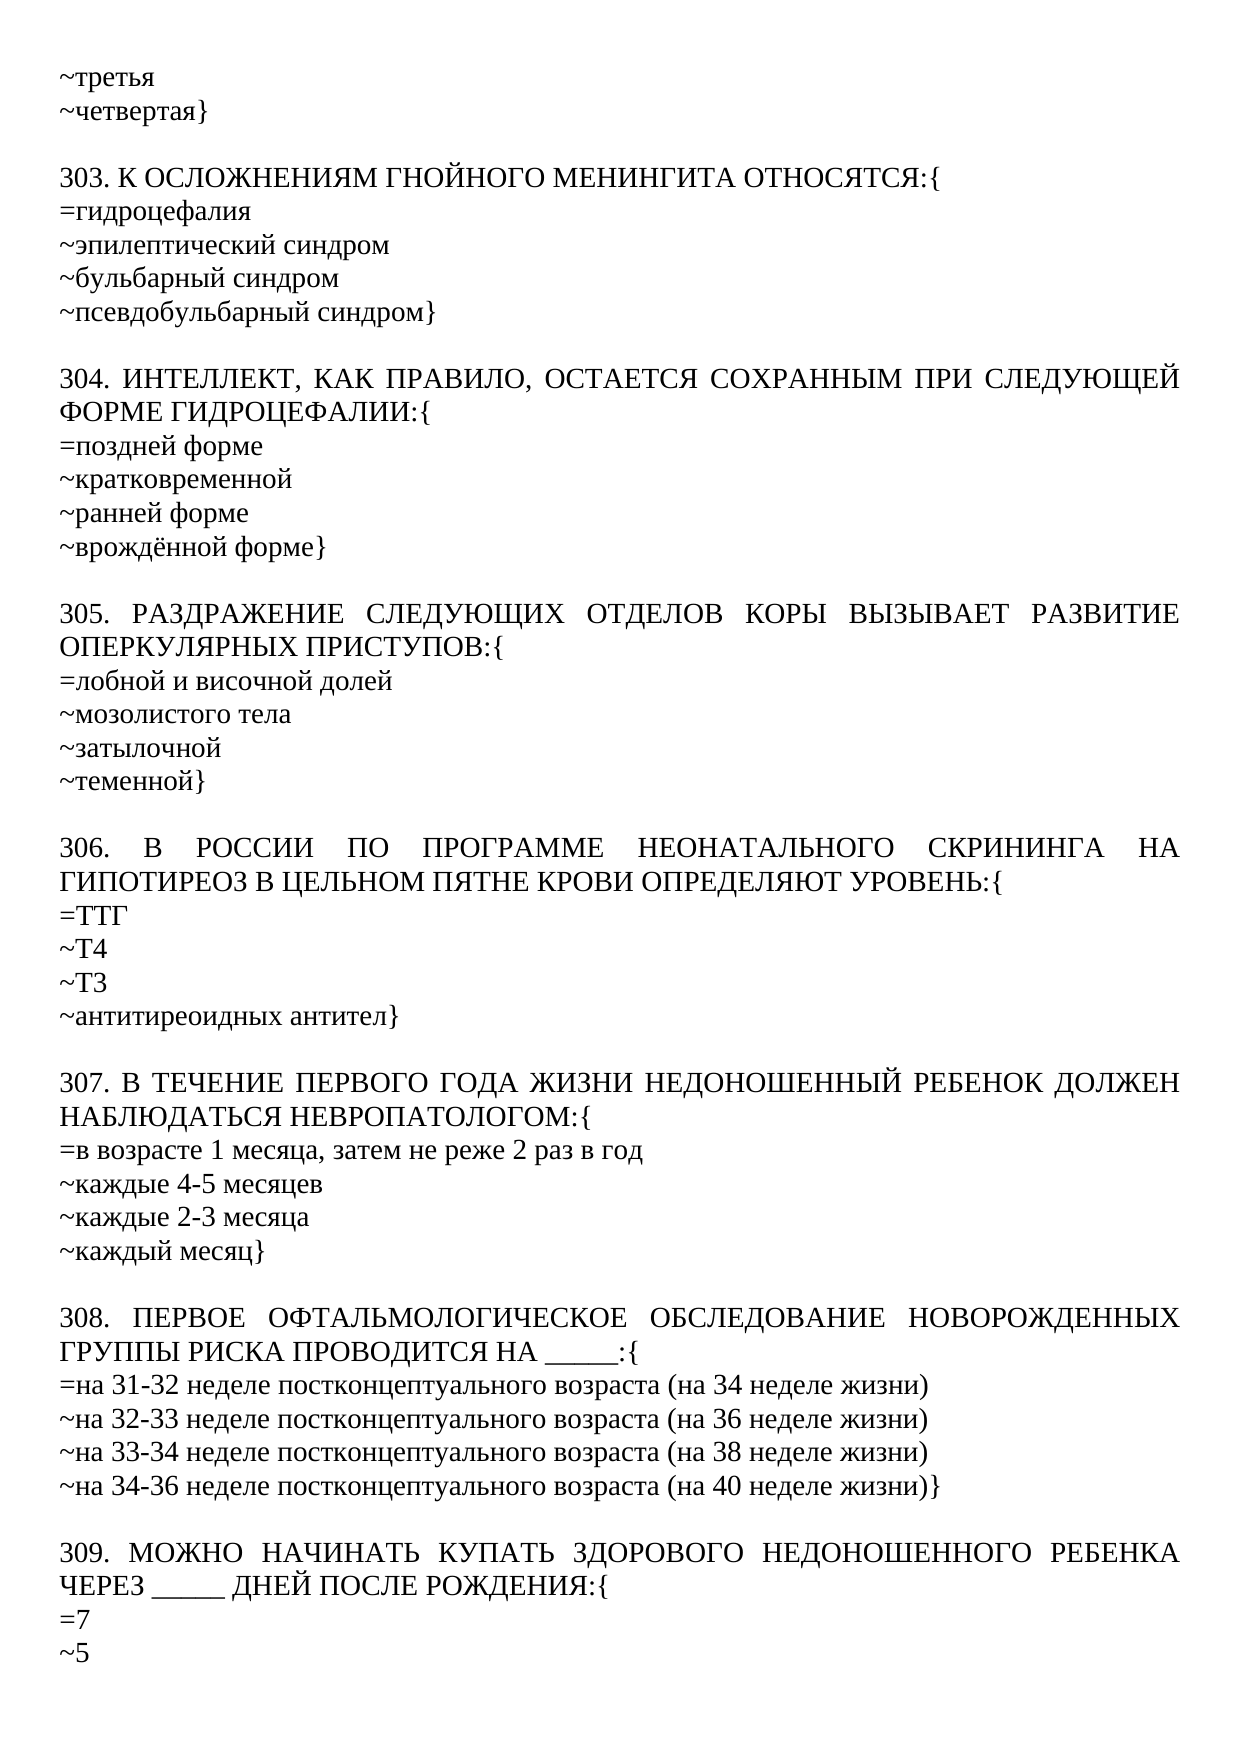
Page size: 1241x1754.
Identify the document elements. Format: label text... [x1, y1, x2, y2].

text 307. В ТЕЧЕНИЕ ПЕРВОГО ГОДА ЖИЗНИ НЕДОНОШЕННЫЙ РЕБЕНОК ДОЛЖЕН НАБЛЮДАТЬСЯ НЕВРОПАТОЛОГОМ:{ [59, 1065, 1181, 1132]
text ~кратковременной [59, 462, 1181, 495]
text ~5 [59, 1636, 1181, 1669]
text ~антитиреоидных антител} [59, 998, 1181, 1032]
text ~на 34-36 неделе постконцептуального возраста (на 40 неделе жизни)} [59, 1468, 1181, 1501]
text ~на 32-33 неделе постконцептуального возраста (на 36 неделе жизни) [59, 1401, 1181, 1434]
text ~Т3 [59, 965, 1181, 998]
text =7 [59, 1602, 1181, 1636]
text =ТТГ [59, 898, 1181, 931]
text ~затылочной [59, 730, 1181, 763]
text ~четвертая} [59, 93, 1181, 126]
text ~каждые 2-3 месяца [59, 1199, 1181, 1233]
text =лобной и височной долей [59, 663, 1181, 696]
text ~Т4 [59, 931, 1181, 965]
text =в возрасте 1 месяца, затем не реже 2 раз в год [59, 1132, 1181, 1166]
text 303. К ОСЛОЖНЕНИЯМ ГНОЙНОГО МЕНИНГИТА ОТНОСЯТСЯ:{ [59, 160, 1181, 193]
text ~мозолистого тела [59, 696, 1181, 730]
text ~третья [59, 59, 1181, 93]
text =на 31-32 неделе постконцептуального возраста (на 34 неделе жизни) [59, 1367, 1181, 1401]
text 308. ПЕРВОЕ ОФТАЛЬМОЛОГИЧЕСКОЕ ОБСЛЕДОВАНИЕ НОВОРОЖДЕННЫХ ГРУППЫ РИСКА ПРОВОДИТСЯ НА _____:{ [59, 1300, 1181, 1367]
text ~теменной} [59, 763, 1181, 797]
text 304. ИНТЕЛЛЕКТ, КАК ПРАВИЛО, ОСТАЕТСЯ СОХРАННЫМ ПРИ СЛЕДУЮЩЕЙ ФОРМЕ ГИДРОЦЕФАЛИИ:{ [59, 361, 1181, 428]
text ~псевдобульбарный синдром} [59, 294, 1181, 327]
text ~ранней форме [59, 495, 1181, 529]
text ~каждый месяц} [59, 1233, 1181, 1267]
text ~бульбарный синдром [59, 260, 1181, 294]
text 309. МОЖНО НАЧИНАТЬ КУПАТЬ ЗДОРОВОГО НЕДОНОШЕННОГО РЕБЕНКА ЧЕРЕЗ _____ ДНЕЙ ПОСЛЕ РОЖДЕНИЯ:{ [59, 1535, 1181, 1602]
text 306. В РОССИИ ПО ПРОГРАММЕ НЕОНАТАЛЬНОГО СКРИНИНГА НА ГИПОТИРЕОЗ В ЦЕЛЬНОМ ПЯТНЕ КРОВИ ОПРЕДЕЛЯЮТ УРОВЕНЬ:{ [59, 831, 1181, 898]
text ~на 33-34 неделе постконцептуального возраста (на 38 неделе жизни) [59, 1434, 1181, 1468]
text ~каждые 4-5 месяцев [59, 1166, 1181, 1199]
text ~врождённой форме} [59, 529, 1181, 562]
text =гидроцефалия [59, 193, 1181, 227]
text ~эпилептический синдром [59, 227, 1181, 260]
text =поздней форме [59, 428, 1181, 462]
text 305. РАЗДРАЖЕНИЕ СЛЕДУЮЩИХ ОТДЕЛОВ КОРЫ ВЫЗЫВАЕТ РАЗВИТИЕ ОПЕРКУЛЯРНЫХ ПРИСТУПОВ:{ [59, 596, 1181, 663]
